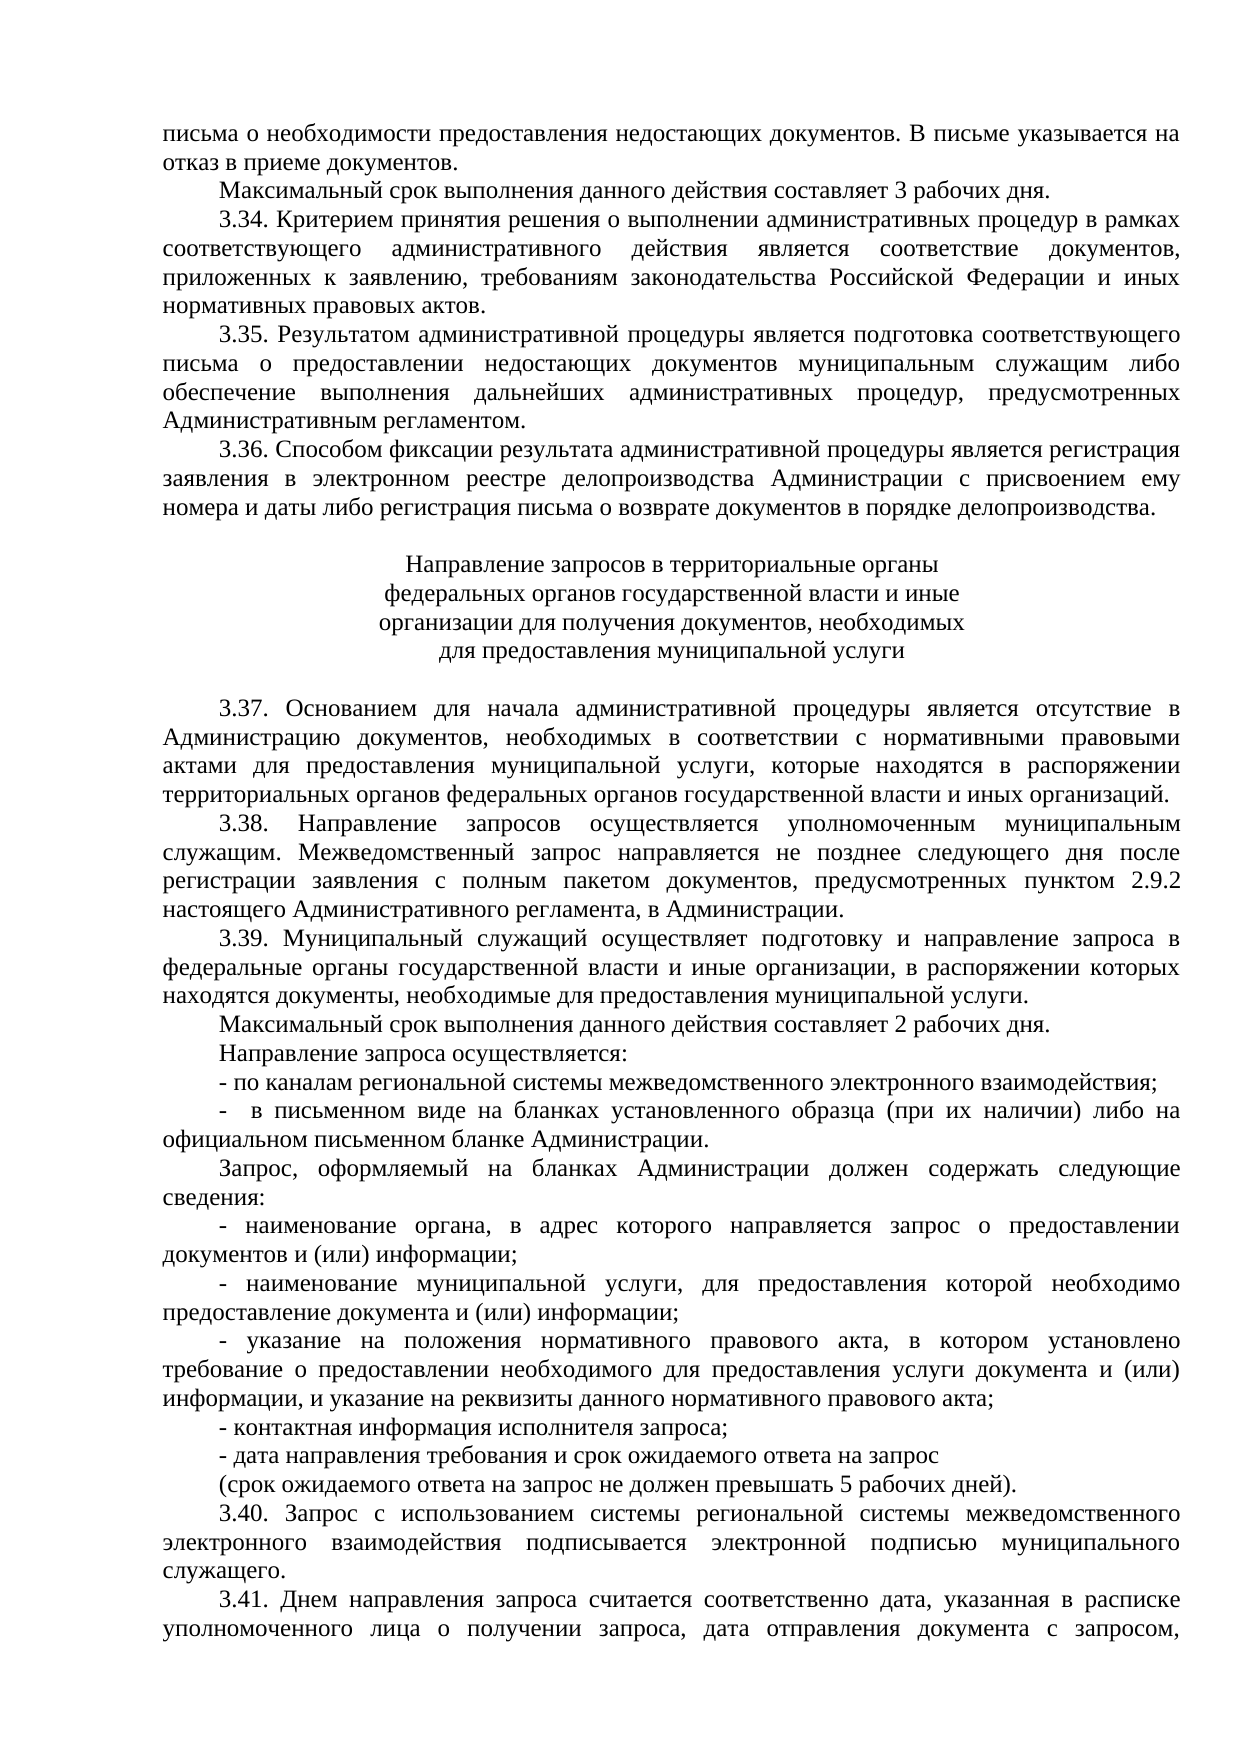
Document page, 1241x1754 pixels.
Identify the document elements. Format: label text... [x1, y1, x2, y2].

text - указание на положения нормативного правового акта, в котором установлено требование о предоставлении необходимого для предоставления услуги документа и (или) информации, и указание на реквизиты данного нормативного правового акта; [162, 1326, 1181, 1412]
text (срок ожидаемого ответа на запрос не должен превышать 5 рабочих дней). [162, 1469, 1181, 1498]
text федеральных органов государственной власти и иные [162, 578, 1181, 607]
text Запрос, оформляемый на бланках Администрации должен содержать следующие сведения: [162, 1153, 1181, 1211]
text 3.34. Критерием принятия решения о выполнении административных процедур в рамках соответствующего административного действия является соответствие документов, приложенных к заявлению, требованиям законодательства Российской Федерации и иных нормативных правовых актов. [162, 204, 1181, 319]
text - наименование муниципальной услуги, для предоставления которой необходимо предоставление документа и (или) информации; [162, 1268, 1181, 1326]
text Максимальный срок выполнения данного действия составляет 3 рабочих дня. [162, 176, 1181, 204]
text - в письменном виде на бланках установленного образца (при их наличии) либо на официальном письменном бланке Администрации. [162, 1096, 1181, 1153]
text 3.37. Основанием для начала административной процедуры является отсутствие в Администрацию документов, необходимых в соответствии с нормативными правовыми актами для предоставления муниципальной услуги, которые находятся в распоряжении территориальных органов федеральных органов государственной власти и иных организаций. [162, 693, 1181, 808]
text 3.36. Способом фиксации результата административной процедуры является регистрация заявления в электронном реестре делопроизводства Администрации с присвоением ему номера и даты либо регистрация письма о возврате документов в порядке делопроизводства. [162, 434, 1181, 521]
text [162, 1584, 1181, 1642]
text 3.39. Муниципальный служащий осуществляет подготовку и направление запроса в федеральные органы государственной власти и иные организации, в распоряжении которых находятся документы, необходимые для предоставления муниципальной услуги. [162, 923, 1181, 1009]
text Максимальный срок выполнения данного действия составляет 2 рабочих дня. [162, 1009, 1181, 1038]
text - дата направления требования и срок ожидаемого ответа на запрос [162, 1441, 1181, 1469]
text Направление запроса осуществляется: [162, 1038, 1181, 1067]
text для предоставления муниципальной услуги [162, 636, 1181, 664]
text 3.38. Направление запросов осуществляется уполномоченным муниципальным служащим. Межведомственный запрос направляется не позднее следующего дня после регистрации заявления с полным пакетом документов, предусмотренных пунктом 2.9.2 настоящего Административного регламента, в Администрации. [162, 808, 1181, 923]
text - наименование органа, в адрес которого направляется запрос о предоставлении документов и (или) информации; [162, 1211, 1181, 1268]
text организации для получения документов, необходимых [162, 607, 1181, 636]
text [162, 118, 1181, 176]
text 3.35. Результатом административной процедуры является подготовка соответствующего письма о предоставлении недостающих документов муниципальным служащим либо обеспечение выполнения дальнейших административных процедур, предусмотренных Административным регламентом. [162, 319, 1181, 434]
text - по каналам региональной системы межведомственного электронного взаимодействия; [162, 1067, 1181, 1096]
text - контактная информация исполнителя запроса; [162, 1412, 1181, 1441]
text 3.40. Запрос с использованием системы региональной системы межведомственного электронного взаимодействия подписывается электронной подписью муниципального служащего. [162, 1498, 1181, 1584]
text Направление запросов в территориальные органы [162, 549, 1181, 578]
